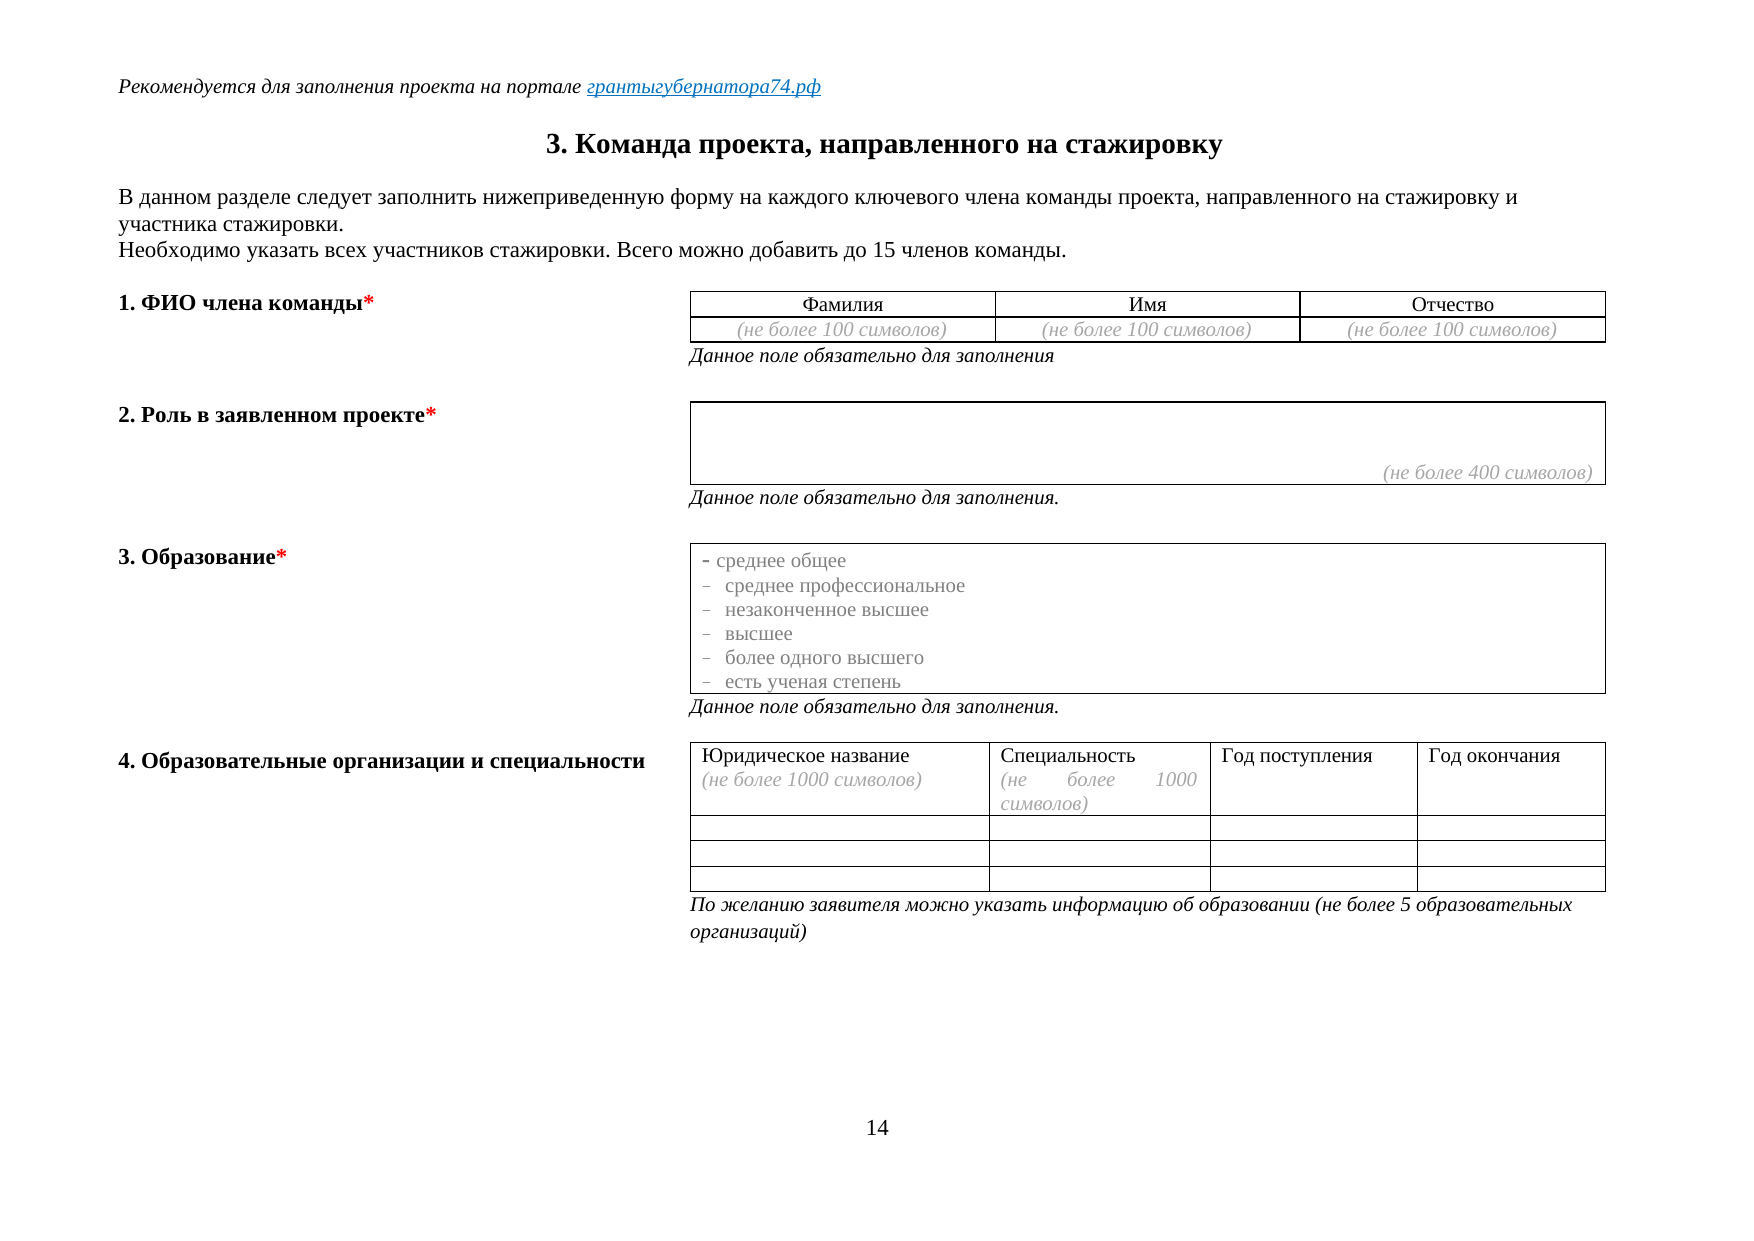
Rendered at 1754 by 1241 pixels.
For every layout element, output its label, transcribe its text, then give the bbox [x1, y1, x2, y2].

table_cell 4. Образовательные организации и специальности [107, 718, 679, 944]
table_cell 3. Образование* [107, 514, 679, 718]
table_cell Данное поле обязательно для заполнения [679, 263, 1618, 373]
table_cell 2. Роль в заявленном проекте* [107, 373, 679, 514]
table_cell По желанию заявителя можно указать информацию об образовании (не более 5 образовательных организаций) [679, 718, 1618, 944]
table_header 3. Команда проекта, направленного на стажировку В данном разделе следует заполнить нижеприведенную форму на каждого ключевого члена команды проекта, направленного на стажировку и участника стажировки. Необходимо указать всех участников стажировки. Всего можно добавить до 15 членов команды. [107, 126, 1618, 262]
table_cell Данное поле обязательно для заполнения. [679, 373, 1618, 514]
table_cell Данное поле обязательно для заполнения. [679, 514, 1618, 718]
table_cell 1. ФИО члена команды* [107, 263, 679, 373]
